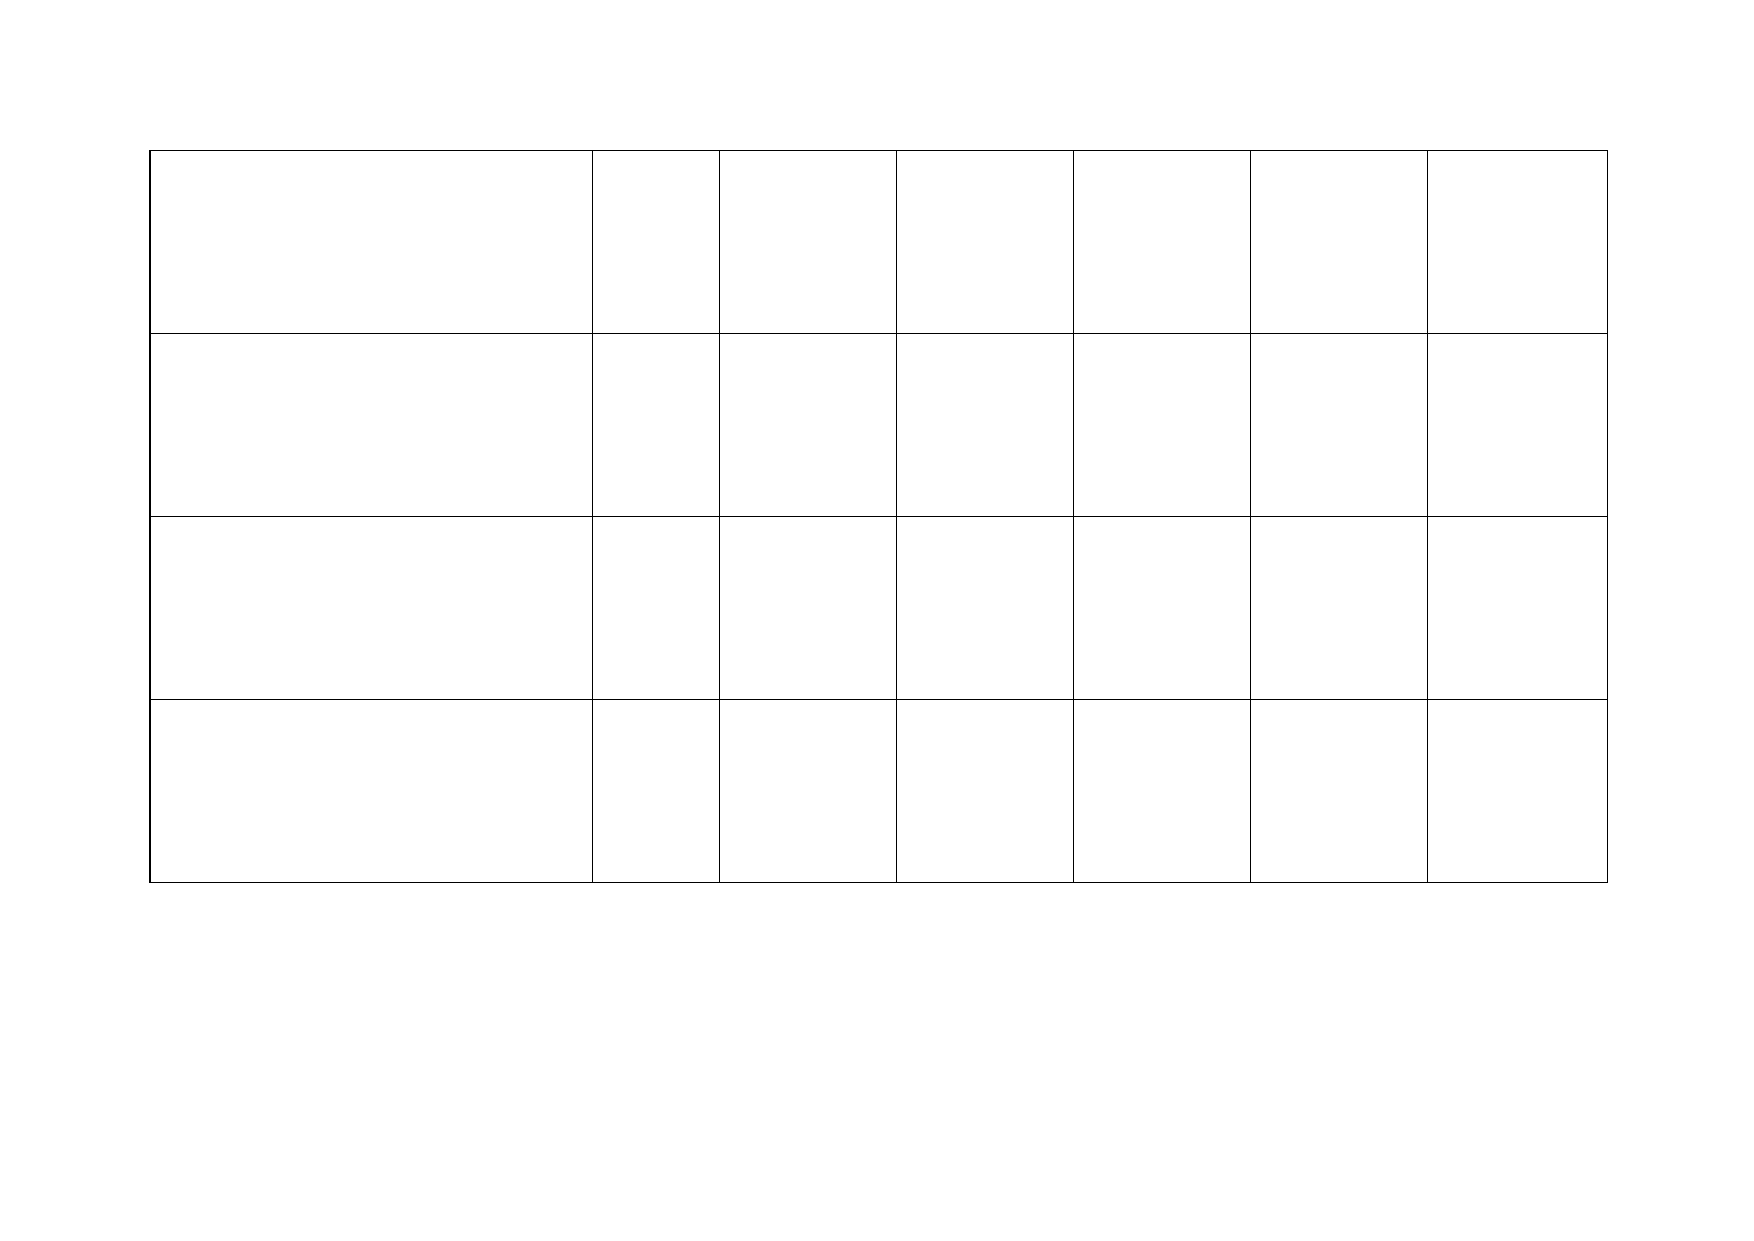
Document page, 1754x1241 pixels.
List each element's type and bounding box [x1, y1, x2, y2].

table_cell [1251, 151, 1427, 333]
table_cell [720, 334, 896, 516]
table_cell [151, 151, 592, 333]
table_cell [1428, 700, 1607, 882]
table_cell [1428, 517, 1607, 699]
table_cell [897, 334, 1073, 516]
table_cell [593, 334, 719, 516]
table_cell [593, 517, 719, 699]
table_cell [1251, 700, 1427, 882]
table_cell [1074, 151, 1250, 333]
table_cell [1251, 517, 1427, 699]
table_cell [151, 334, 592, 516]
table_cell [1074, 334, 1250, 516]
table_cell [720, 517, 896, 699]
table_cell [897, 517, 1073, 699]
table_cell [151, 517, 592, 699]
table_cell [1074, 517, 1250, 699]
table_cell [1251, 334, 1427, 516]
table_cell [897, 700, 1073, 882]
table_cell [720, 700, 896, 882]
table_cell [897, 151, 1073, 333]
table_cell [151, 700, 592, 882]
table_cell [1428, 151, 1607, 333]
table_cell [1074, 700, 1250, 882]
table_cell [720, 151, 896, 333]
table_cell [1428, 334, 1607, 516]
table_cell [593, 151, 719, 333]
table_cell [593, 700, 719, 882]
